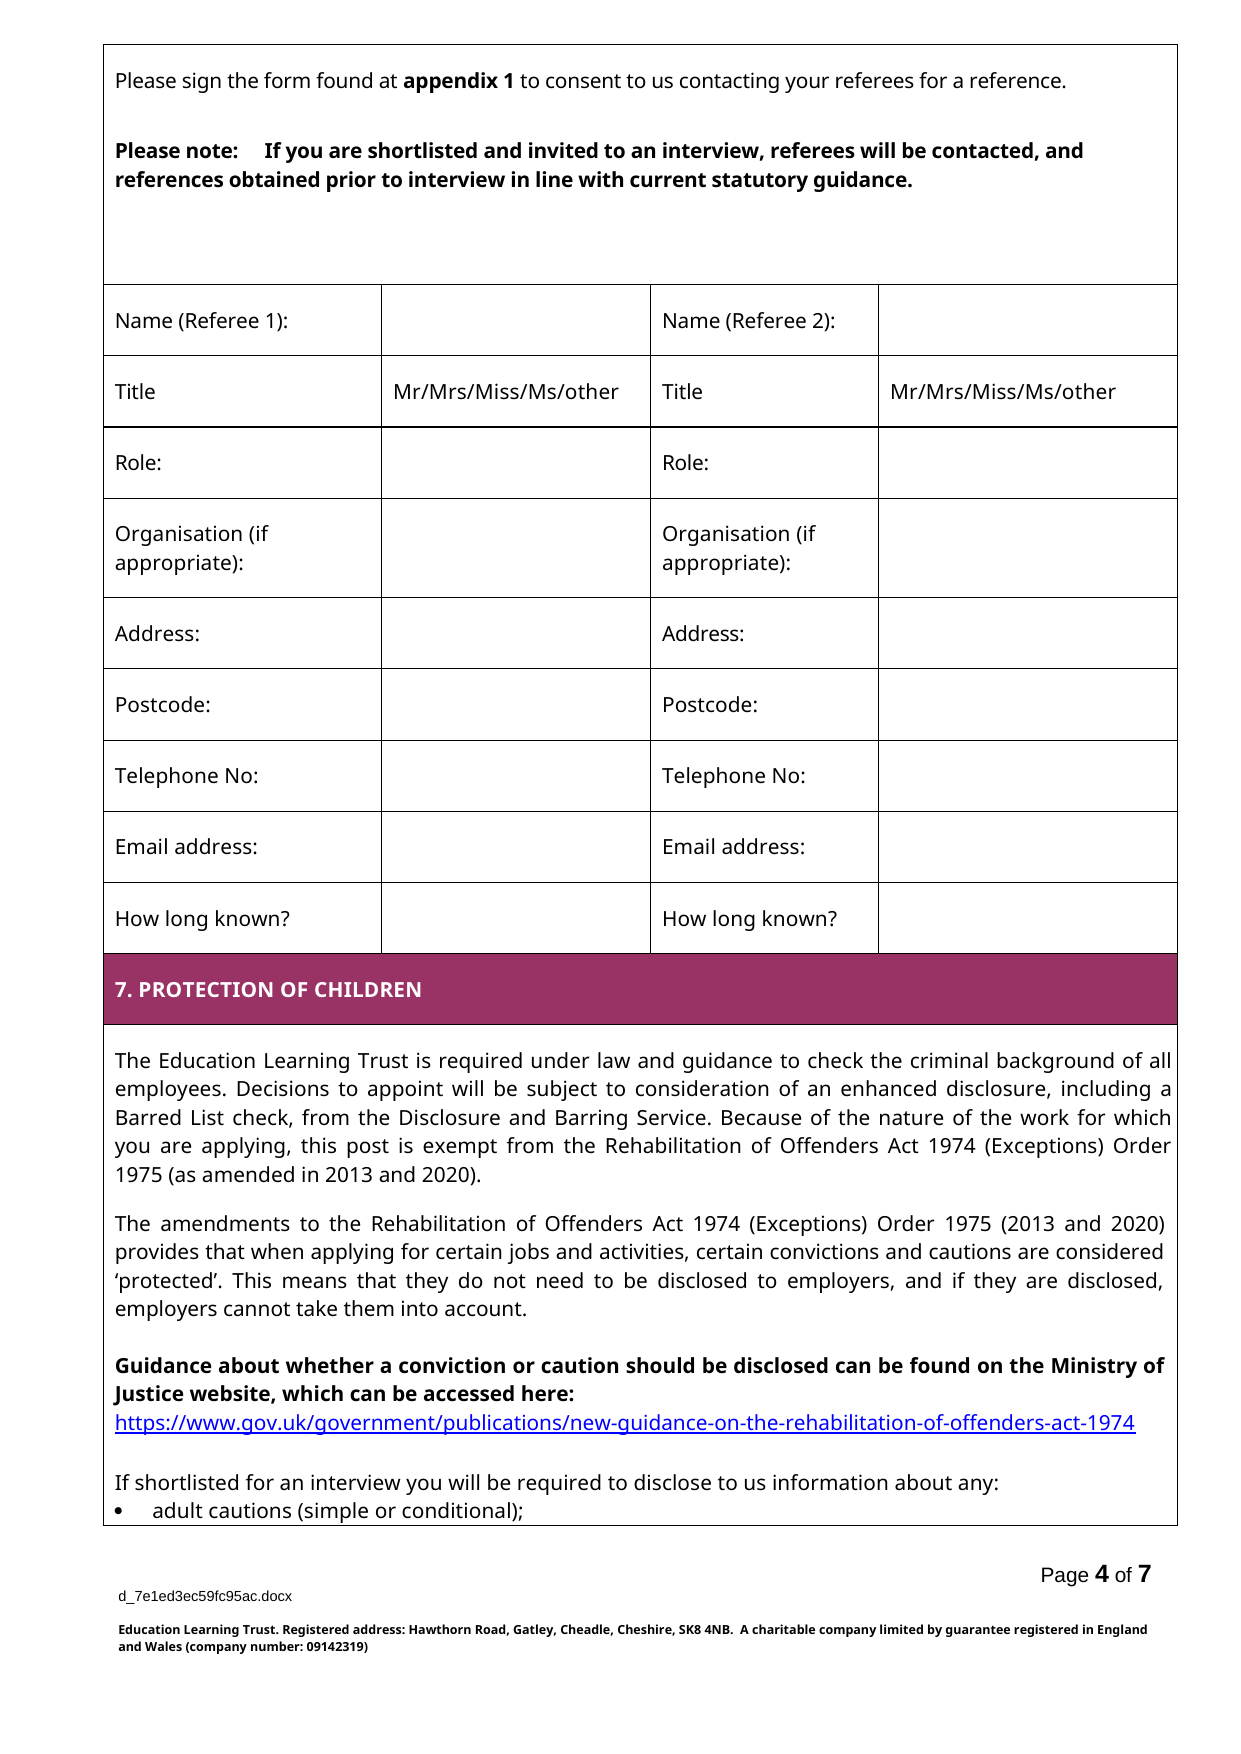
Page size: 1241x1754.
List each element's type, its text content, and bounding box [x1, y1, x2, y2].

table_cell [382, 669, 650, 739]
table_cell Postcode: [104, 669, 381, 739]
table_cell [104, 1025, 1177, 1524]
table_cell [879, 669, 1177, 739]
table_cell [879, 285, 1177, 355]
table_cell Address: [104, 598, 381, 668]
table_cell Name (Referee 1): [104, 285, 381, 355]
table_cell Title [651, 356, 878, 426]
table_cell [879, 598, 1177, 668]
table_cell Email address: [651, 812, 878, 882]
table_cell [879, 499, 1177, 597]
table_cell Postcode: [651, 669, 878, 739]
table_cell Title [104, 356, 381, 426]
table_cell Telephone No: [104, 741, 381, 811]
table_cell [382, 285, 650, 355]
table_cell [879, 428, 1177, 498]
table_cell Address: [651, 598, 878, 668]
table_cell [382, 598, 650, 668]
table_cell [382, 428, 650, 498]
table_cell [382, 883, 650, 953]
table_cell Mr/Mrs/Miss/Ms/other [879, 356, 1177, 426]
table_cell [382, 499, 650, 597]
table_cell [104, 45, 1177, 284]
table_cell Telephone No: [651, 741, 878, 811]
table_cell [382, 812, 650, 882]
table_cell [879, 741, 1177, 811]
table_cell How long known? [651, 883, 878, 953]
table_cell [382, 741, 650, 811]
table_cell Role: [104, 428, 381, 498]
table_cell Name (Referee 2): [651, 285, 878, 355]
table_cell 7. PROTECTION OF CHILDREN [104, 954, 1177, 1024]
table_cell Role: [651, 428, 878, 498]
table_cell Organisation (if appropriate): [104, 499, 381, 597]
table_cell [879, 812, 1177, 882]
table_cell How long known? [104, 883, 381, 953]
table_cell Email address: [104, 812, 381, 882]
table_cell [879, 883, 1177, 953]
table_cell Organisation (if appropriate): [651, 499, 878, 597]
table_cell Mr/Mrs/Miss/Ms/other [382, 356, 650, 426]
